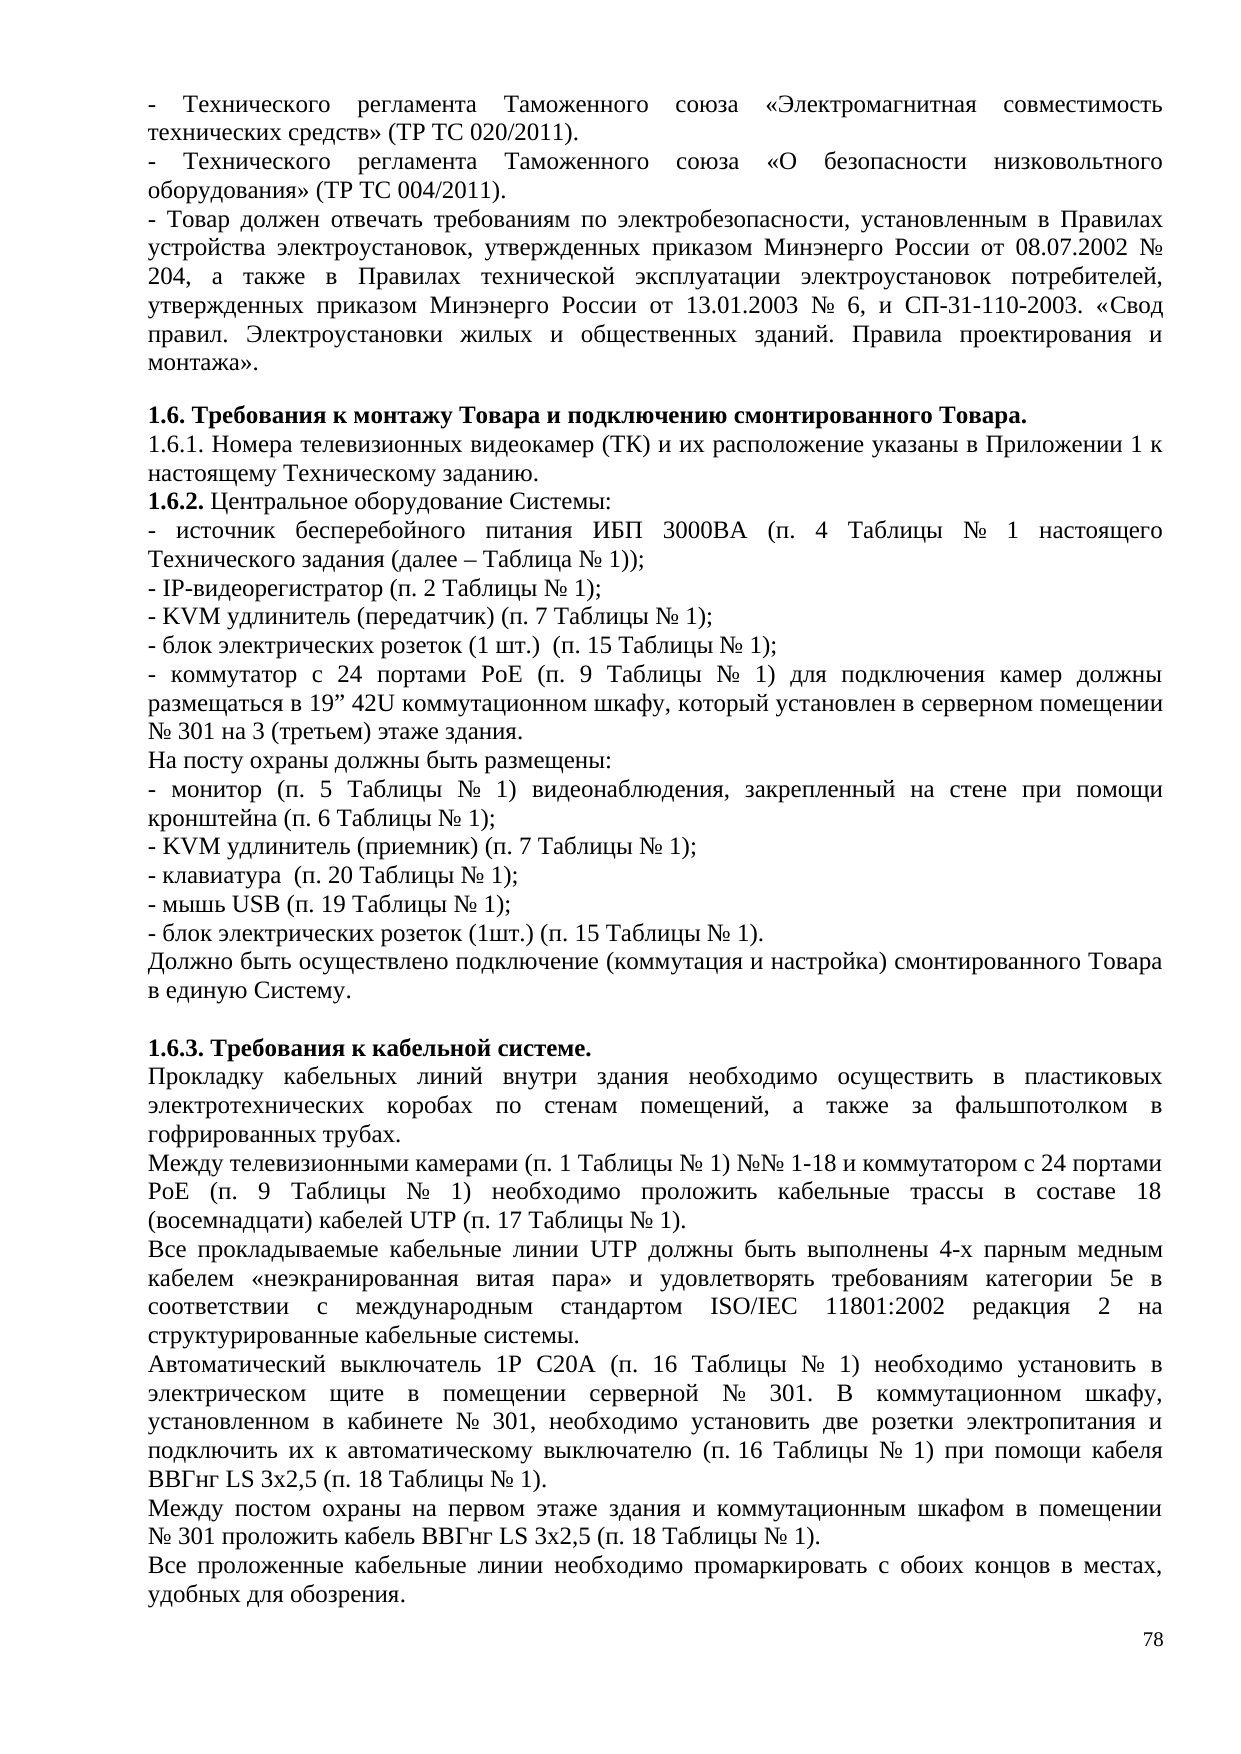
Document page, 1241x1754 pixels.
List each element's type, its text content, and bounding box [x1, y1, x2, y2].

text - источник бесперебойного питания ИБП 3000ВА (п. 4 Таблицы № 1 настоящего Технического задания (далее – Таблица № 1)); [148, 515, 1163, 573]
text 1.6.1. Номера телевизионных видеокамер (ТК) и их расположение указаны в Приложении 1 к настоящему Техническому заданию. [148, 429, 1163, 486]
text 1.6.2. Центральное оборудование Системы: [148, 486, 1163, 515]
text - KVM удлинитель (приемник) (п. 7 Таблицы № 1); [148, 831, 1163, 860]
text - коммутатор с 24 портами PoE (п. 9 Таблицы № 1) для подключения камер должны размещаться в 19” 42U коммутационном шкафу, который установлен в серверном помещении № 301 на 3 (третьем) этаже здания. [148, 659, 1163, 745]
text Прокладку кабельных линий внутри здания необходимо осуществить в пластиковых электротехнических коробах по стенам помещений, а также за фальшпотолком в гофрированных трубах. [148, 1061, 1163, 1148]
text - монитор (п. 5 Таблицы № 1) видеонаблюдения, закрепленный на стене при помощи кронштейна (п. 6 Таблицы № 1); [148, 774, 1163, 831]
text 1.6. Требования к монтажу Товара и подключению смонтированного Товара. [148, 400, 1163, 429]
text - Технического регламента Таможенного союза «О безопасности низковольтного оборудования» (ТР ТС 004/2011). [148, 146, 1163, 204]
text 1.6.3. Требования к кабельной системе. [148, 1033, 1163, 1061]
text - блок электрических розеток (1шт.) (п. 15 Таблицы № 1). [148, 918, 1163, 946]
text - Товар должен отвечать требованиям по электробезопасности, установленным в Правилах устройства электроустановок, утвержденных приказом Минэнерго России от 08.07.2002 № 204, а также в Правилах технической эксплуатации электроустановок потребителей, утвержденных приказом Минэнерго России от 13.01.2003 № 6, и СП-31-110-2003. «Свод правил. Электроустановки жилых и общественных зданий. Правила проектирования и монтажа». [148, 204, 1163, 376]
text - KVM удлинитель (передатчик) (п. 7 Таблицы № 1); [148, 601, 1163, 630]
text - IP-видеорегистратор (п. 2 Таблицы № 1); [148, 573, 1163, 601]
text - клавиатура (п. 20 Таблицы № 1); [148, 860, 1163, 889]
text Между телевизионными камерами (п. 1 Таблицы № 1) №№ 1-18 и коммутатором с 24 портами PoE (п. 9 Таблицы № 1) необходимо проложить кабельные трассы в составе 18 (восемнадцати) кабелей UTP (п. 17 Таблицы № 1). [148, 1148, 1163, 1234]
text - блок электрических розеток (1 шт.) (п. 15 Таблицы № 1); [148, 630, 1163, 659]
text - мышь USB (п. 19 Таблицы № 1); [148, 889, 1163, 918]
text Между постом охраны на первом этаже здания и коммутационным шкафом в помещении № 301 проложить кабель ВВГнг LS 3x2,5 (п. 18 Таблицы № 1). [148, 1493, 1163, 1550]
text На посту охраны должны быть размещены: [148, 745, 1163, 774]
text Все проложенные кабельные линии необходимо промаркировать с обоих концов в местах, удобных для обозрения. [148, 1550, 1163, 1608]
text Автоматический выключатель 1Р С20А (п. 16 Таблицы № 1) необходимо установить в электрическом щите в помещении серверной № 301. В коммутационном шкафу, установленном в кабинете № 301, необходимо установить две розетки электропитания и подключить их к автоматическому выключателю (п. 16 Таблицы № 1) при помощи кабеля ВВГнг LS 3x2,5 (п. 18 Таблицы № 1). [148, 1349, 1163, 1493]
text Все прокладываемые кабельные линии UTP должны быть выполнены 4-х парным медным кабелем «неэкранированная витая пара» и удовлетворять требованиям категории 5e в соответствии с международным стандартом ISO/IEC 11801:2002 редакция 2 на структурированные кабельные системы. [148, 1234, 1163, 1349]
text Должно быть осуществлено подключение (коммутация и настройка) смонтированного Товара в единую Систему. [148, 946, 1163, 1004]
text - Технического регламента Таможенного союза «Электромагнитная совместимость технических средств» (ТР ТС 020/2011). [148, 89, 1163, 146]
